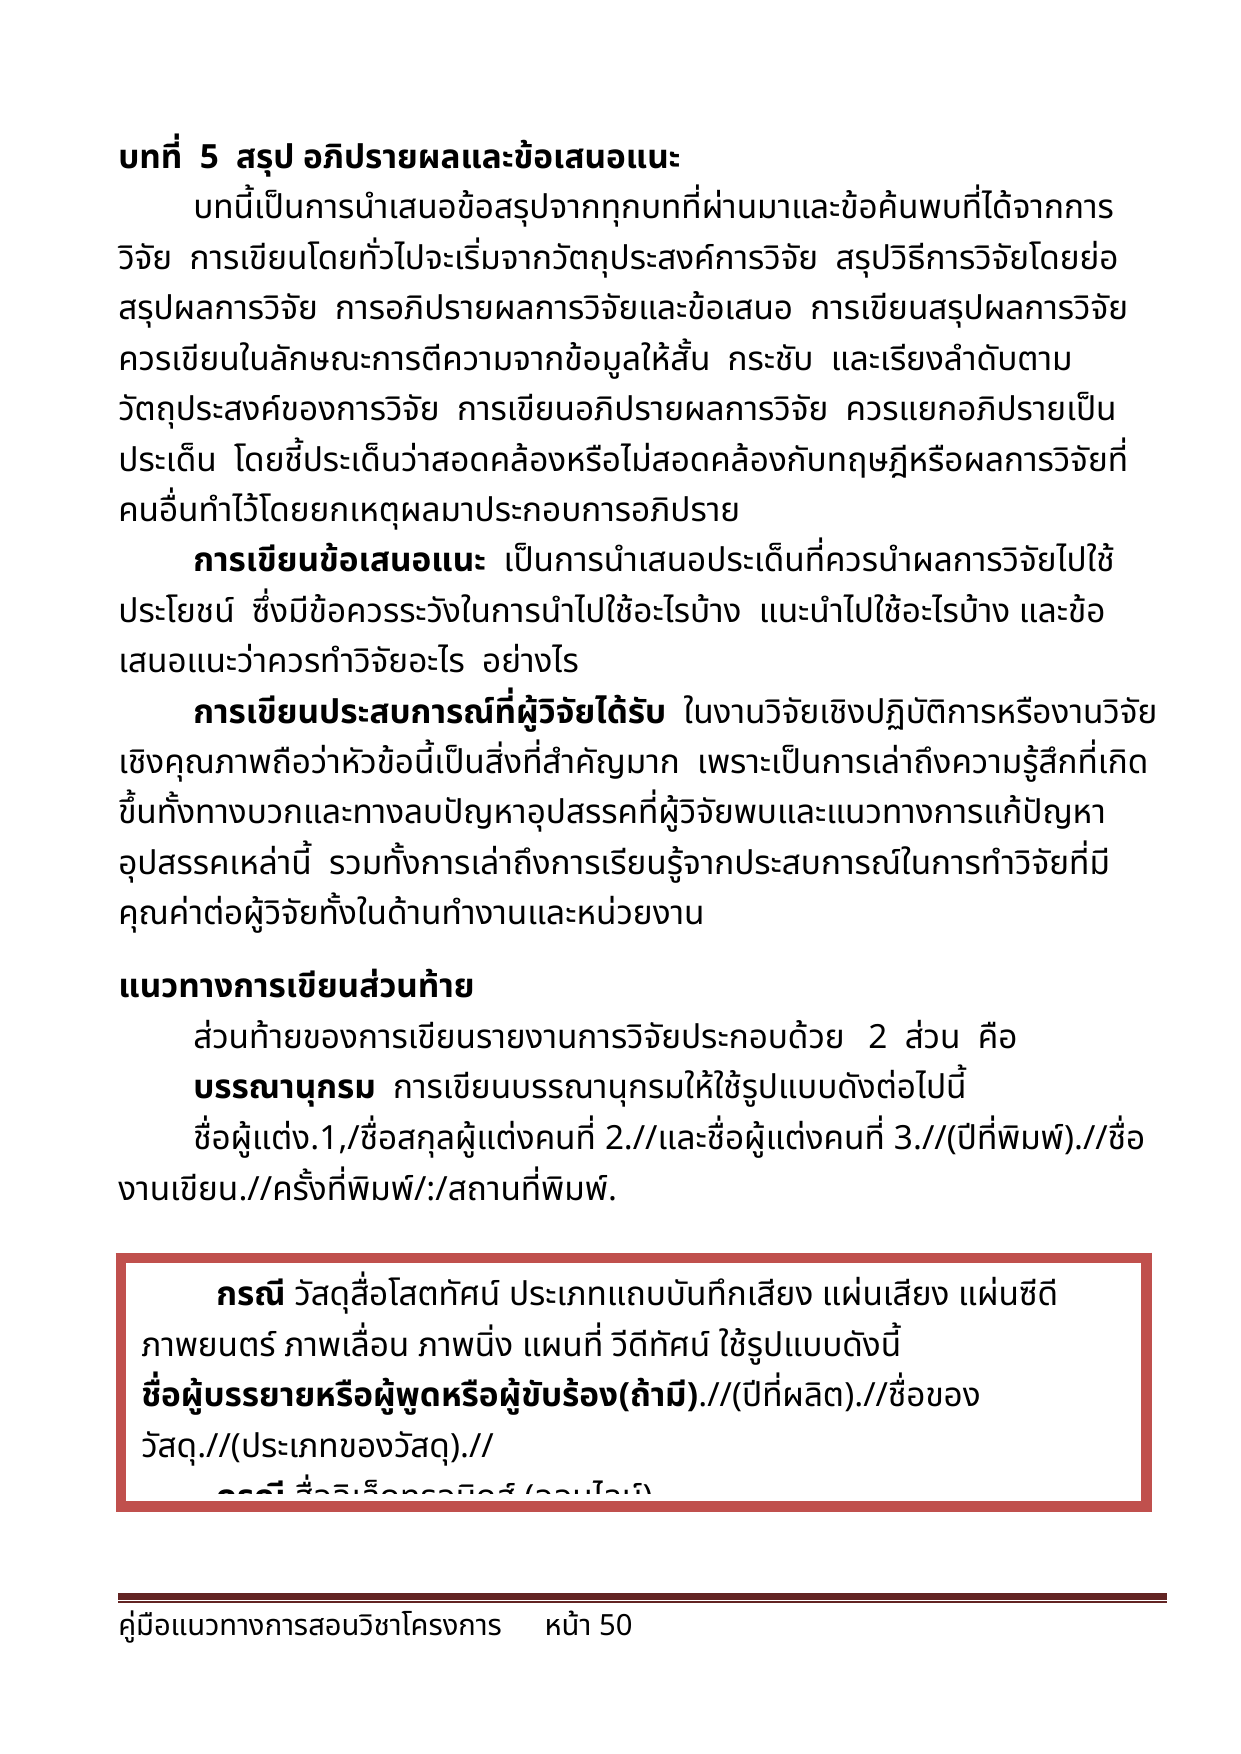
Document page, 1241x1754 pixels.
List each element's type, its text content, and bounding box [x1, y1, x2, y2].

text แนวทางการเขียนส่วนท้าย [118, 962, 1167, 1013]
text การเขียนประสบการณ์ที่ผู้วิจัยได้รับ ในงานวิจัยเชิงปฏิบัติการหรืองานวิจัยเชิงคุณภาพถือว่าหัวข้อนี้เป็นสิ่งที่สำคัญมาก เพราะเป็นการเล่าถึงความรู้สึกที่เกิดขึ้นทั้งทางบวกและทางลบปัญหาอุปสรรคที่ผู้วิจัยพบและแนวทางการแก้ปัญหาอุปสรรคเหล่านี้ รวมทั้งการเล่าถึงการเรียนรู้จากประสบการณ์ในการทำวิจัยที่มีคุณค่าต่อผู้วิจัยทั้งในด้านทำงานและหน่วยงาน [118, 688, 1167, 940]
text บรรณานุกรม การเขียนบรรณานุกรมให้ใช้รูปแบบดังต่อไปนี้ [118, 1063, 1167, 1114]
text ส่วนท้ายของการเขียนรายงานการวิจัยประกอบด้วย 2 ส่วน คือ [118, 1013, 1167, 1063]
text บทที่ 5 สรุป อภิปรายผลและข้อเสนอแนะ [118, 133, 1167, 183]
text การเขียนข้อเสนอแนะ เป็นการนำเสนอประเด็นที่ควรนำผลการวิจัยไปใช้ประโยชน์ ซึ่งมีข้อควรระวังในการนำไปใช้อะไรบ้าง แนะนำไปใช้อะไรบ้าง และข้อเสนอแนะว่าควรทำวิจัยอะไร อย่างไร [118, 536, 1167, 688]
text บทนี้เป็นการนำเสนอข้อสรุปจากทุกบทที่ผ่านมาและข้อค้นพบที่ได้จากการวิจัย การเขียนโดยทั่วไปจะเริ่มจากวัตถุประสงค์การวิจัย สรุปวิธีการวิจัยโดยย่อ สรุปผลการวิจัย การอภิปรายผลการวิจัยและข้อเสนอ การเขียนสรุปผลการวิจัยควรเขียนในลักษณะการตีความจากข้อมูลให้สั้น กระชับ และเรียงลำดับตามวัตถุประสงค์ของการวิจัย การเขียนอภิปรายผลการวิจัย ควรแยกอภิปรายเป็นประเด็น โดยชี้ประเด็นว่าสอดคล้องหรือไม่สอดคล้องกับทฤษฎีหรือผลการวิจัยที่คนอื่นทำไว้โดยยกเหตุผลมาประกอบการอภิปราย [118, 183, 1167, 536]
text ชื่อผู้แต่ง.1,/ชื่อสกุลผู้แต่งคนที่ 2.//และชื่อผู้แต่งคนที่ 3.//(ปีที่พิมพ์).//ชื่องานเขียน.//ครั้งที่พิมพ์/:/สถานที่พิมพ์. [118, 1114, 1167, 1215]
